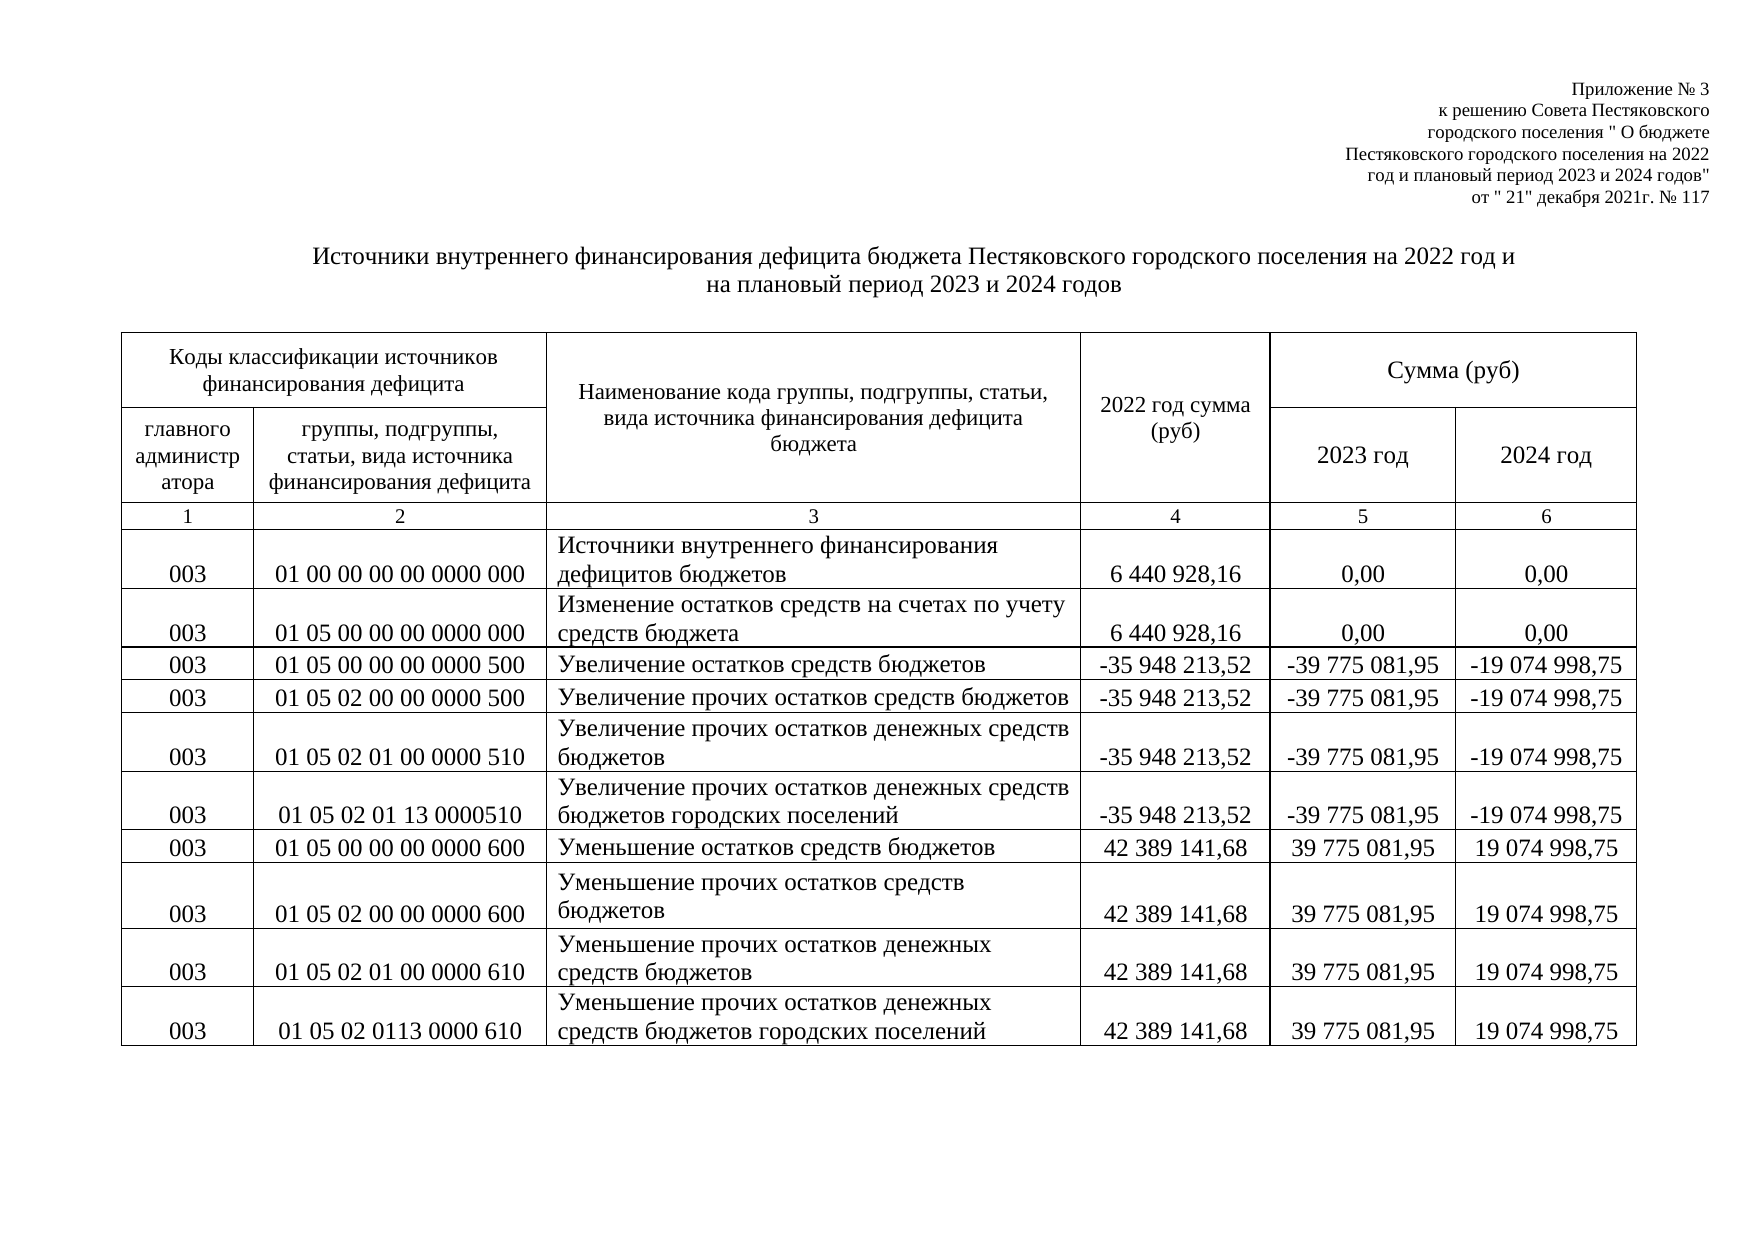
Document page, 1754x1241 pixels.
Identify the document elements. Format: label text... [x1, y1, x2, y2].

table_cell 19 074 998,75 [1456, 830, 1636, 862]
table_cell Увеличение остатков средств бюджетов [547, 648, 1080, 679]
table_cell 2024 год [1456, 408, 1636, 502]
table_cell 0,00 [1456, 589, 1636, 646]
table_header 2022 год сумма (руб) [1081, 333, 1269, 502]
table_cell -39 775 081,95 [1271, 713, 1455, 771]
table_cell 01 00 00 00 00 0000 000 [254, 530, 546, 588]
table_cell 003 [122, 713, 253, 771]
table_cell 003 [122, 830, 253, 862]
text Источники внутреннего финансирования дефицита бюджета Пестяковского городского поселения на 2022 год и [118, 241, 1710, 269]
table_cell -39 775 081,95 [1271, 648, 1455, 679]
table_cell Изменение остатков средств на счетах по учету средств бюджета [547, 589, 1080, 646]
table_header Коды классификации источников финансирования дефицита [122, 333, 546, 407]
table_cell 01 05 02 01 13 0000510 [254, 772, 546, 829]
table_cell 19 074 998,75 [1456, 863, 1636, 928]
table_cell 01 05 00 00 00 0000 500 [254, 648, 546, 679]
table_cell 5 [1271, 503, 1455, 529]
table_cell 2023 год [1271, 408, 1455, 502]
table_cell -19 074 998,75 [1456, 772, 1636, 829]
table_cell -35 948 213,52 [1081, 648, 1269, 679]
table_cell 003 [122, 648, 253, 679]
table_cell -35 948 213,52 [1081, 772, 1269, 829]
table_cell -19 074 998,75 [1456, 648, 1636, 679]
table_cell -19 074 998,75 [1456, 713, 1636, 771]
table_cell 01 05 02 00 00 0000 600 [254, 863, 546, 928]
table_cell Уменьшение прочих остатков средств бюджетов [547, 863, 1080, 928]
table_cell 01 05 00 00 00 0000 000 [254, 589, 546, 646]
table_cell 19 074 998,75 [1456, 987, 1636, 1045]
text от " 21" декабря 2021г. № 117 [118, 186, 1710, 207]
table_cell 01 05 02 0113 0000 610 [254, 987, 546, 1045]
table_cell 01 05 02 00 00 0000 500 [254, 680, 546, 712]
table_cell главного администратора [122, 408, 253, 502]
text городского поселения " О бюджете [118, 121, 1710, 142]
table_cell 003 [122, 863, 253, 928]
table_cell -35 948 213,52 [1081, 680, 1269, 712]
table_cell 3 [547, 503, 1080, 529]
text Пестяковского городского поселения на 2022 [118, 142, 1710, 164]
table_cell 4 [1081, 503, 1269, 529]
table_cell 0,00 [1456, 530, 1636, 588]
table_cell Увеличение прочих остатков денежных средств бюджетов городских поселений [547, 772, 1080, 829]
table_cell 42 389 141,68 [1081, 987, 1269, 1045]
table_cell Источники внутреннего финансирования дефицитов бюджетов [547, 530, 1080, 588]
table_cell Увеличение прочих остатков средств бюджетов [547, 680, 1080, 712]
table_cell -39 775 081,95 [1271, 772, 1455, 829]
table_cell 39 775 081,95 [1271, 987, 1455, 1045]
table_cell 003 [122, 987, 253, 1045]
table_cell 39 775 081,95 [1271, 863, 1455, 928]
table_cell -39 775 081,95 [1271, 680, 1455, 712]
table_cell Уменьшение остатков средств бюджетов [547, 830, 1080, 862]
table_cell 0,00 [1271, 530, 1455, 588]
text на плановый период 2023 и 2024 годов [118, 269, 1710, 298]
table_cell 2 [254, 503, 546, 529]
text Приложение № 3 [118, 78, 1710, 99]
table_cell 01 05 00 00 00 0000 600 [254, 830, 546, 862]
table_cell -19 074 998,75 [1456, 680, 1636, 712]
text год и плановый период 2023 и 2024 годов" [118, 164, 1710, 186]
table_cell -35 948 213,52 [1081, 713, 1269, 771]
table_header Наименование кода группы, подгруппы, статьи, вида источника финансирования дефицита бюджета [547, 333, 1080, 502]
table_cell 42 389 141,68 [1081, 830, 1269, 862]
table_cell 39 775 081,95 [1271, 929, 1455, 986]
table_cell 01 05 02 01 00 0000 510 [254, 713, 546, 771]
table_cell 42 389 141,68 [1081, 929, 1269, 986]
table_cell 003 [122, 929, 253, 986]
table_header Сумма (руб) [1271, 333, 1636, 407]
table_cell 42 389 141,68 [1081, 863, 1269, 928]
table_cell 6 [1456, 503, 1636, 529]
table_cell 0,00 [1271, 589, 1455, 646]
table_cell 003 [122, 772, 253, 829]
table_cell 003 [122, 680, 253, 712]
table_cell Уменьшение прочих остатков денежных средств бюджетов [547, 929, 1080, 986]
table_cell Уменьшение прочих остатков денежных средств бюджетов городских поселений [547, 987, 1080, 1045]
table_cell 6 440 928,16 [1081, 589, 1269, 646]
table_cell группы, подгруппы, статьи, вида источника финансирования дефицита [254, 408, 546, 502]
table_cell 39 775 081,95 [1271, 830, 1455, 862]
table_cell 1 [122, 503, 253, 529]
table_cell Увеличение прочих остатков денежных средств бюджетов [547, 713, 1080, 771]
table_cell 19 074 998,75 [1456, 929, 1636, 986]
table_cell 003 [122, 589, 253, 646]
table_cell 01 05 02 01 00 0000 610 [254, 929, 546, 986]
table_cell 6 440 928,16 [1081, 530, 1269, 588]
table_cell 003 [122, 530, 253, 588]
text к решению Совета Пестяковского [118, 99, 1710, 121]
